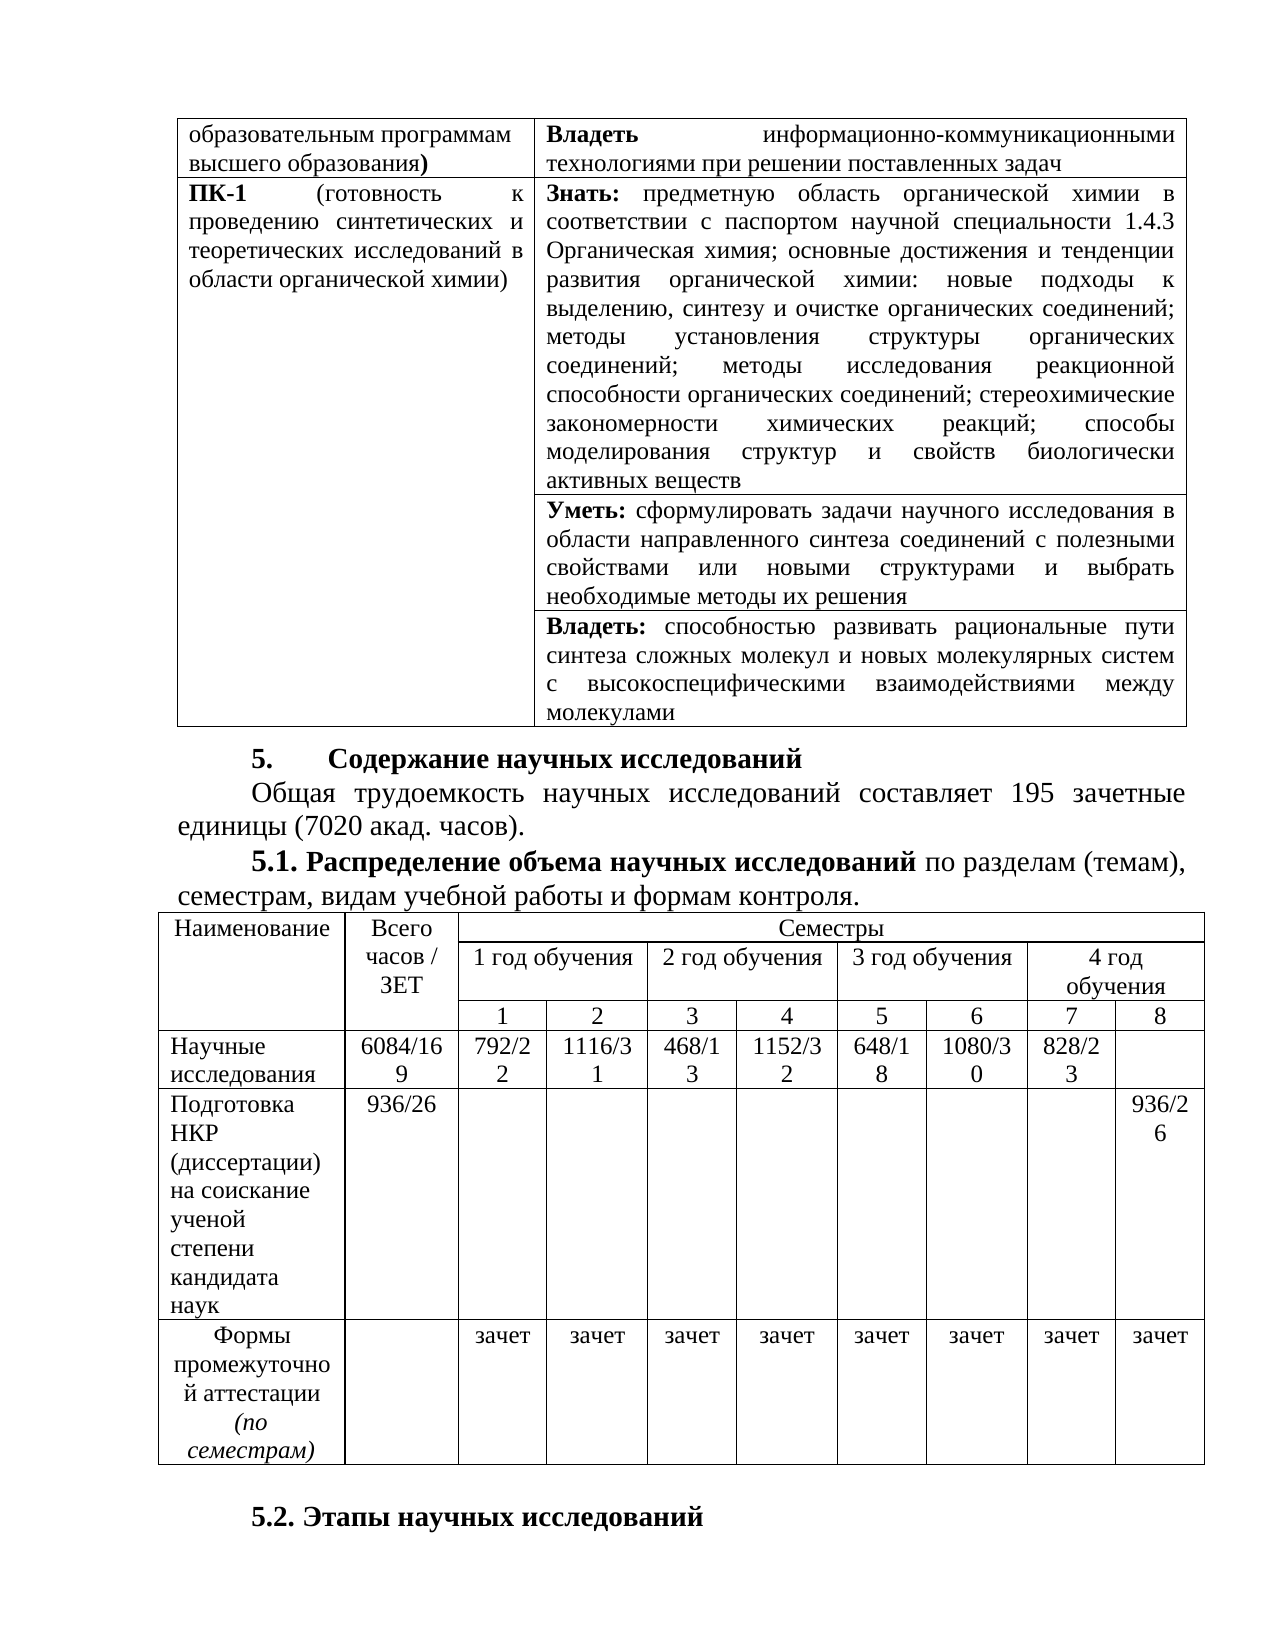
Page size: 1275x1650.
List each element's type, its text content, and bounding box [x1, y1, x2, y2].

list Содержание научных исследований [177, 741, 1186, 775]
table_cell [346, 1320, 458, 1464]
table_cell зачет [547, 1320, 647, 1464]
table_cell зачет [838, 1320, 926, 1464]
table_cell Владеть: способностью развивать рациональные пути синтеза сложных молекул и новых молекулярных систем с высокоспецифическими взаимодействиями между молекулами [535, 611, 1186, 726]
table_cell [1116, 1031, 1204, 1088]
table_cell 2 [547, 1001, 647, 1030]
table_cell [927, 1089, 1027, 1319]
table_cell Подготовка НКР (диссертации) на соискание ученой степени кандидата наук [159, 1089, 344, 1319]
table_cell 3 год обучения [838, 943, 1027, 1000]
table_cell зачет [1116, 1320, 1204, 1464]
table_cell 6084/169 [346, 1031, 458, 1088]
table_cell зачет [1028, 1320, 1115, 1464]
table_cell 2 год обучения [648, 943, 837, 1000]
table_cell Научные исследования [159, 1031, 344, 1088]
table_cell [648, 1089, 736, 1319]
table_cell зачет [648, 1320, 736, 1464]
table_cell [459, 1089, 546, 1319]
table_cell [737, 1089, 837, 1319]
table_cell Знать: предметную область органической химии в соответствии с паспортом научной специальности 1.4.3 Органическая химия; основные достижения и тенденции развития органической химии: новые подходы к выделению, синтезу и очистке органических соединений; методы установления структуры органических соединений; методы исследования реакционной способности органических соединений; стереохимические закономерности химических реакций; способы моделирования структур и свойств биологически активных веществ [535, 178, 1186, 494]
table_cell 8 [1116, 1001, 1204, 1030]
table_header Семестры [459, 913, 1204, 941]
table_cell ПК-1 (готовность к проведению синтетических и теоретических исследований в области органической химии) [178, 178, 534, 726]
table_cell 1116/31 [547, 1031, 647, 1088]
table_cell 648/18 [838, 1031, 926, 1088]
table_cell зачет [459, 1320, 546, 1464]
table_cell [178, 119, 534, 177]
table_cell 3 [648, 1001, 736, 1030]
table_cell [838, 1089, 926, 1319]
table_cell 1 год обучения [459, 943, 647, 1000]
table_cell 5 [838, 1001, 926, 1030]
table_cell [1028, 1089, 1115, 1319]
table_cell 4 [737, 1001, 837, 1030]
table_cell [547, 1089, 647, 1319]
table_header Наименование [159, 913, 344, 1030]
table_cell 1 [459, 1001, 546, 1030]
table_cell 6 [927, 1001, 1027, 1030]
table_cell Владеть информационно-коммуникационными технологиями при решении поставленных задач [535, 119, 1186, 177]
table_cell Формы промежуточной аттестации (по семестрам) [159, 1320, 344, 1464]
text 5.2. Этапы научных исследований [177, 1499, 1186, 1532]
table_header Всего часов / ЗЕТ [346, 913, 458, 1030]
table_cell 936/26 [346, 1089, 458, 1319]
text Общая трудоемкость научных исследований составляет 195 зачетные единицы (7020 акад. часов). [177, 775, 1186, 842]
table_cell Уметь: сформулировать задачи научного исследования в области направленного синтеза соединений с полезными свойствами или новыми структурами и выбрать необходимые методы их решения [535, 495, 1186, 610]
table_cell 936/26 [1116, 1089, 1204, 1319]
table_cell зачет [927, 1320, 1027, 1464]
table_cell 792/22 [459, 1031, 546, 1088]
table_cell 1080/30 [927, 1031, 1027, 1088]
table_cell 4 год обучения [1028, 943, 1204, 1000]
text 5.1. Распределение объема научных исследований по разделам (темам), семестрам, видам учебной работы и формам контроля. [177, 842, 1186, 912]
table_cell 1152/32 [737, 1031, 837, 1088]
table_cell 828/23 [1028, 1031, 1115, 1088]
table_cell 468/13 [648, 1031, 736, 1088]
table_cell зачет [737, 1320, 837, 1464]
table_cell 7 [1028, 1001, 1115, 1030]
